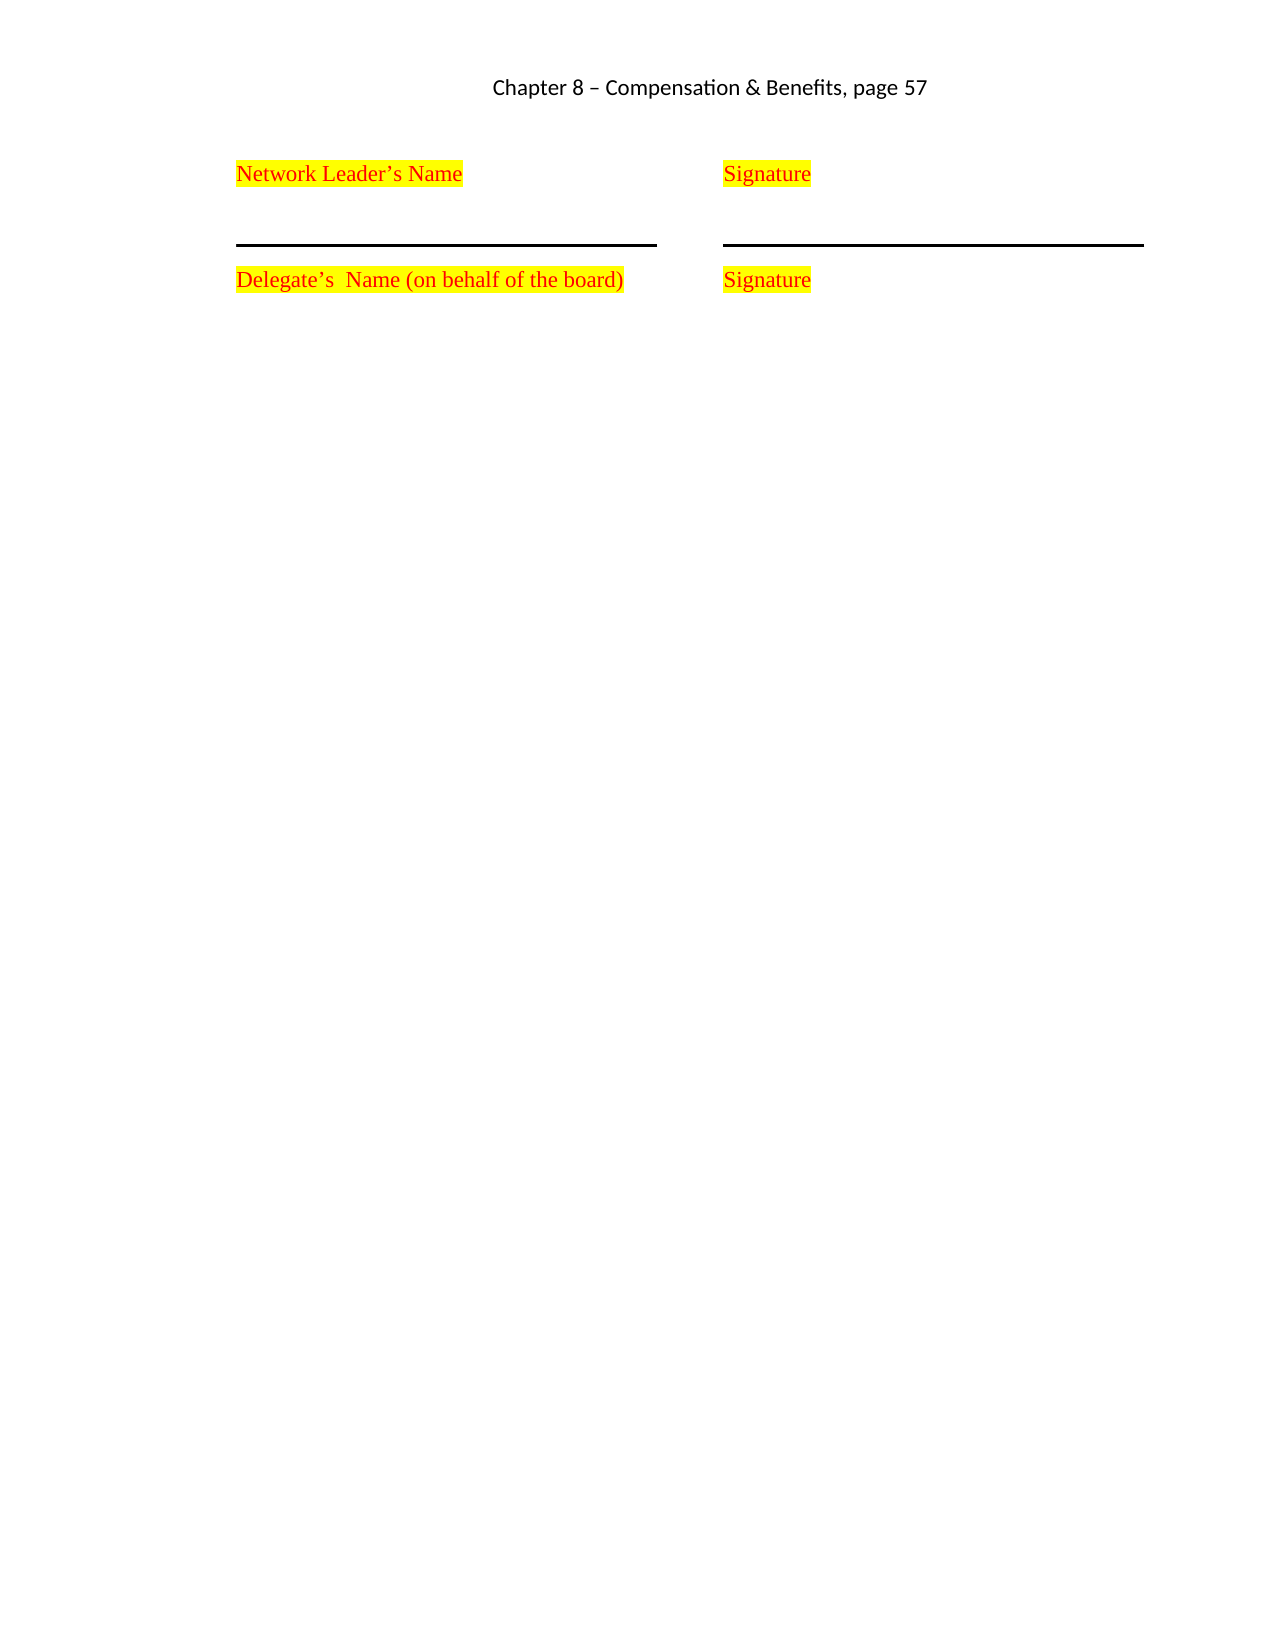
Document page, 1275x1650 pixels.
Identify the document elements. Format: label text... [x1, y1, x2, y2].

table_cell Signature [712, 150, 1199, 206]
table_cell Signature [712, 206, 1199, 311]
table_cell Delegate’s Name (on behalf of the board) [225, 206, 712, 311]
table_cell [225, 150, 712, 206]
